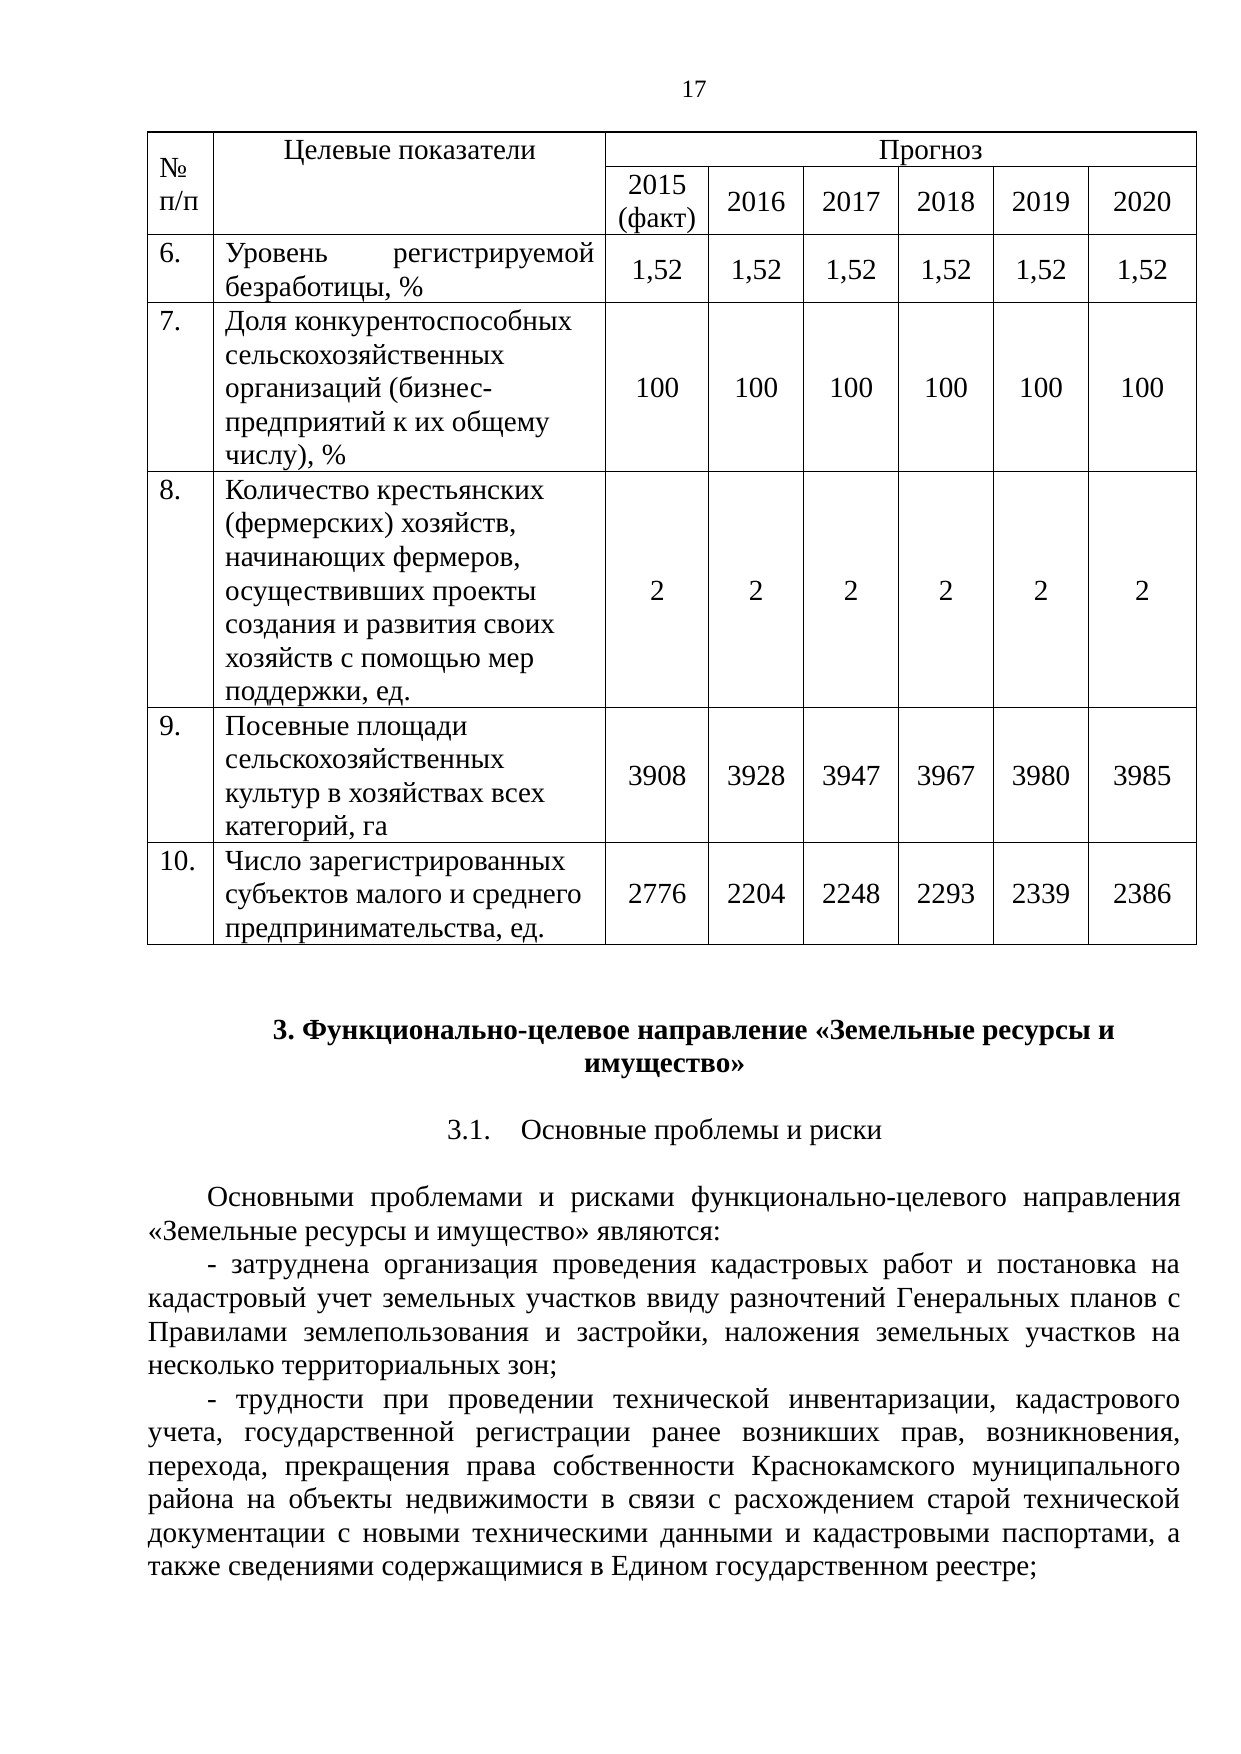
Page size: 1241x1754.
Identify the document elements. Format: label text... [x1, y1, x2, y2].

table_cell Посевные площади сельскохозяйственных культур в хозяйствах всех категорий, га [214, 708, 605, 842]
table_cell 2 [1089, 472, 1196, 707]
text - трудности при проведении технической инвентаризации, кадастрового учета, государственной регистрации ранее возникших прав, возникновения, перехода, прекращения права собственности Краснокамского муниципального района на объекты недвижимости в связи с расхождением старой технической документации с новыми техническими данными и кадастровыми паспортами, а также сведениями содержащимися в Едином государственном реестре; [148, 1381, 1181, 1582]
table_cell 3947 [804, 708, 898, 842]
list Основные проблемы и риски [148, 1112, 1181, 1146]
table_cell 1,52 [709, 235, 803, 302]
table_cell 2204 [709, 843, 803, 944]
table_cell 2248 [804, 843, 898, 944]
table_cell 2017 [804, 167, 898, 234]
table_cell 1,52 [899, 235, 993, 302]
table_cell 2 [709, 472, 803, 707]
table_cell 100 [804, 303, 898, 471]
table_cell 3980 [994, 708, 1088, 842]
table_cell 100 [1089, 303, 1196, 471]
table_cell 2019 [994, 167, 1088, 234]
table_cell 2293 [899, 843, 993, 944]
table_cell 100 [899, 303, 993, 471]
table_header №п/п [148, 133, 213, 234]
table_cell 2 [804, 472, 898, 707]
table_cell Доля конкурентоспособных сельскохозяйственных организаций (бизнес-предприятий к их общему числу), % [214, 303, 605, 471]
table_header Целевые показатели [214, 133, 605, 234]
table_cell 2020 [1089, 167, 1196, 234]
table_cell 2 [994, 472, 1088, 707]
table_cell Количество крестьянских (фермерских) хозяйств, начинающих фермеров, осуществивших проекты создания и развития своих хозяйств с помощью мер поддержки, ед. [214, 472, 605, 707]
table_cell 100 [994, 303, 1088, 471]
table_cell 8. [148, 472, 213, 707]
table_cell 2016 [709, 167, 803, 234]
table_cell 2015 (факт) [606, 167, 708, 234]
table_cell 2386 [1089, 843, 1196, 944]
table_cell 10. [148, 843, 213, 944]
text Основными проблемами и рисками функционально-целевого направления «Земельные ресурсы и имущество» являются: [148, 1179, 1181, 1247]
table_cell 2776 [606, 843, 708, 944]
table_cell 3928 [709, 708, 803, 842]
table_cell 2339 [994, 843, 1088, 944]
table_cell Уровень регистрируемой безработицы, % [214, 235, 605, 302]
table_cell 3985 [1089, 708, 1196, 842]
table_cell 100 [606, 303, 708, 471]
table_cell Число зарегистрированных субъектов малого и среднего предпринимательства, ед. [214, 843, 605, 944]
table_cell 7. [148, 303, 213, 471]
text 3. Функционально-целевое направление «Земельные ресурсы и имущество» [148, 1012, 1181, 1079]
table_cell 2 [606, 472, 708, 707]
table_cell 1,52 [1089, 235, 1196, 302]
table_cell 9. [148, 708, 213, 842]
table_header Прогноз [606, 133, 1196, 166]
table_cell 1,52 [994, 235, 1088, 302]
table_cell 100 [709, 303, 803, 471]
table_cell 1,52 [804, 235, 898, 302]
table_cell 2018 [899, 167, 993, 234]
table_cell 3908 [606, 708, 708, 842]
table_cell 6. [148, 235, 213, 302]
table_cell 2 [899, 472, 993, 707]
table_cell 3967 [899, 708, 993, 842]
text - затруднена организация проведения кадастровых работ и постановка на кадастровый учет земельных участков ввиду разночтений Генеральных планов с Правилами землепользования и застройки, наложения земельных участков на несколько территориальных зон; [148, 1247, 1181, 1381]
table_cell 1,52 [606, 235, 708, 302]
